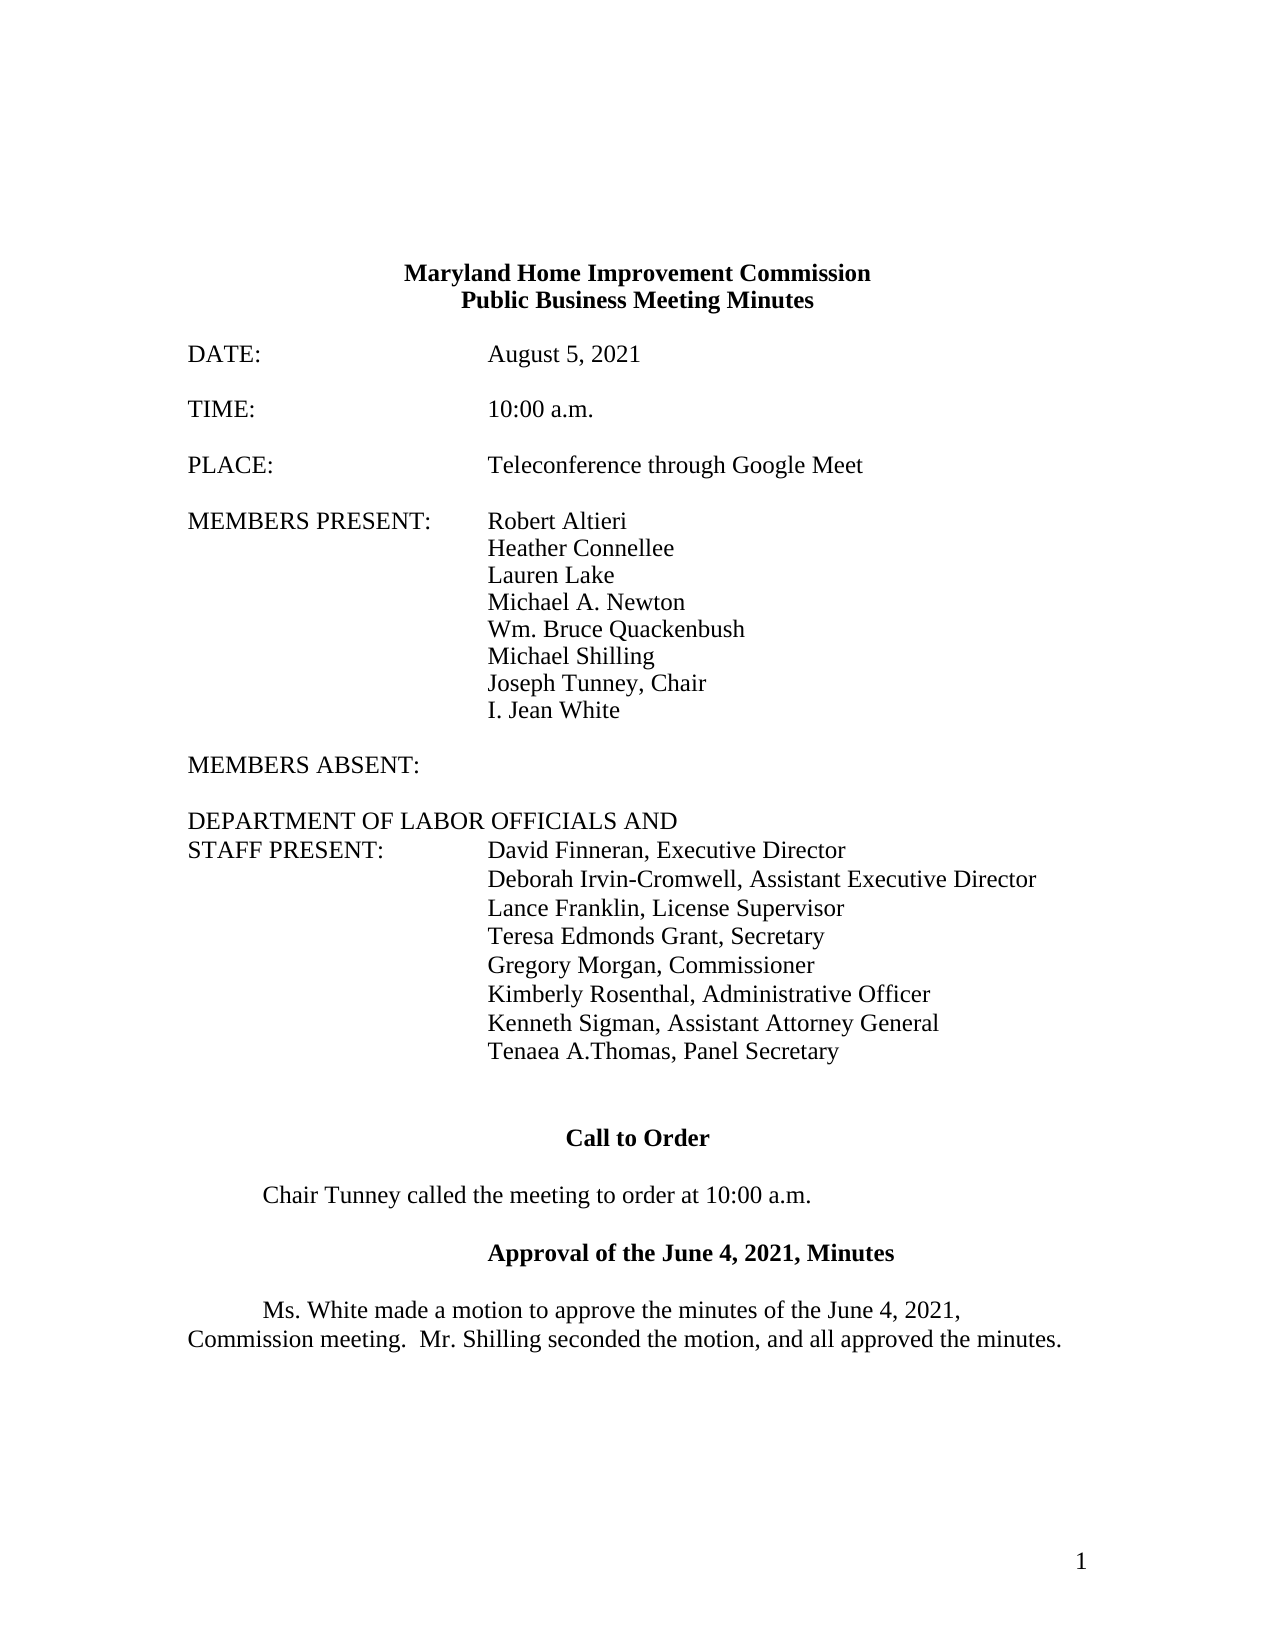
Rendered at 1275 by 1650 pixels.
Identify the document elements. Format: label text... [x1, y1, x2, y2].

text Gregory Morgan, Commissioner [412, 950, 1087, 979]
text Maryland Home Improvement Commission [187, 260, 1087, 287]
text Kimberly Rosenthal, Administrative Officer [187, 979, 1087, 1008]
text Call to Order [187, 1123, 1087, 1151]
text Deborah Irvin-Cromwell, Assistant Executive Director [412, 864, 1087, 893]
text Lauren Lake [187, 562, 1087, 589]
text Lance Franklin, License Supervisor [412, 893, 1087, 921]
text STAFF PRESENT: David Finneran, Executive Director [187, 835, 1087, 864]
text Chair Tunney called the meeting to order at 10:00 a.m. [187, 1180, 1087, 1209]
text Michael A. Newton [187, 589, 1087, 616]
text Joseph Tunney, Chair [187, 670, 1087, 697]
text Public Business Meeting Minutes [187, 287, 1087, 314]
text Tenaea A.Thomas, Panel Secretary [187, 1036, 1087, 1065]
text Ms. White made a motion to approve the minutes of the June 4, 2021, Commission meeting. Mr. Shilling seconded the motion, and all approved the minutes. [187, 1295, 1087, 1353]
text Approval of the June 4, 2021, Minutes [187, 1238, 1087, 1266]
text Teresa Edmonds Grant, Secretary [412, 921, 1087, 950]
text DATE: August 5, 2021 [187, 341, 1087, 368]
text Michael Shilling [187, 643, 1087, 670]
text TIME: 10:00 a.m. [187, 396, 1087, 423]
text PLACE: Teleconference through Google Meet [187, 452, 1087, 479]
text Wm. Bruce Quackenbush [187, 616, 1087, 643]
text DEPARTMENT OF LABOR OFFICIALS AND [187, 808, 1087, 835]
text MEMBERS PRESENT: Robert Altieri [187, 508, 1087, 535]
text Heather Connellee [412, 535, 1087, 562]
text Kenneth Sigman, Assistant Attorney General [187, 1008, 1087, 1036]
text I. Jean White [412, 697, 1087, 724]
text MEMBERS ABSENT: [187, 752, 1087, 779]
